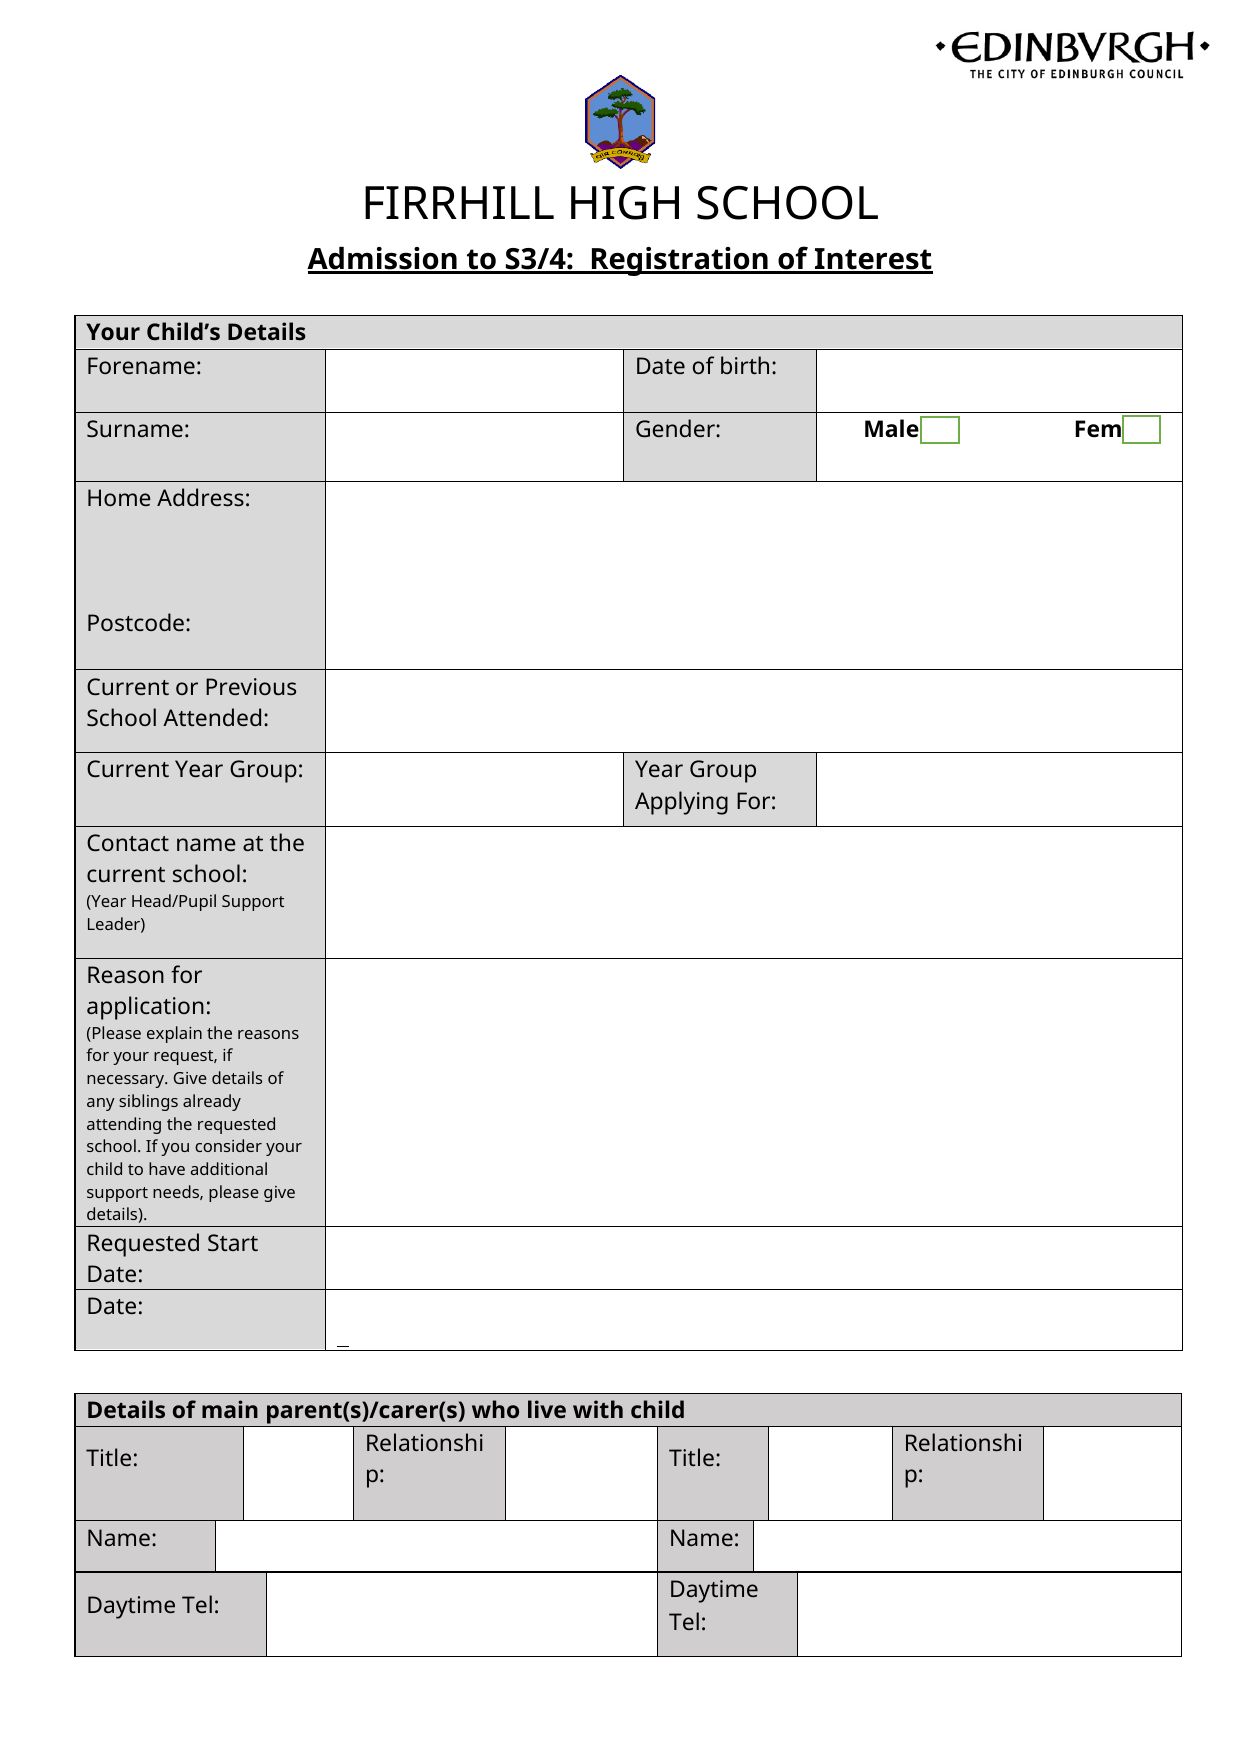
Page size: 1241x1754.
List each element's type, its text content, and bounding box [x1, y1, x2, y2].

table_cell Home Address: Postcode: [76, 482, 325, 669]
table_cell Date of birth: [624, 350, 816, 412]
table_cell [216, 1521, 657, 1571]
table_cell Date: [76, 1290, 325, 1349]
table_cell Requested Start Date: [76, 1227, 325, 1289]
table_cell [326, 350, 623, 412]
table_cell Relationship: [354, 1427, 505, 1520]
table_cell [754, 1521, 1181, 1571]
table_cell [798, 1573, 1181, 1656]
text Admission to S3/4: Registration of Interest [75, 238, 1165, 278]
table_cell Daytime Tel: [658, 1573, 797, 1656]
picture [585, 75, 656, 169]
table_cell Gender: [624, 413, 816, 481]
table_cell Relationship: [893, 1427, 1043, 1520]
table_cell [326, 959, 1182, 1226]
table_cell [817, 753, 1182, 826]
table_cell Contact name at the current school: (Year Head/Pupil Support Leader) [76, 827, 325, 958]
table_cell Name: [76, 1521, 215, 1571]
table_cell Male Female [817, 413, 1182, 481]
table_header Your Child’s Details [76, 316, 1182, 348]
table_cell [326, 1290, 1182, 1349]
table_cell Current or Previous School Attended: [76, 670, 325, 752]
picture [931, 23, 1218, 85]
table_cell Current Year Group: [76, 753, 325, 826]
table_cell [817, 350, 1182, 412]
table_cell [326, 827, 1182, 958]
table_cell Name: [658, 1521, 753, 1571]
text FIRRHILL HIGH SCHOOL [75, 171, 1165, 233]
table_cell [506, 1427, 657, 1520]
table_cell [326, 670, 1182, 752]
table_cell Surname: [76, 413, 325, 481]
table_cell [326, 753, 623, 826]
table_cell Daytime Tel: [76, 1573, 266, 1656]
table_cell Year Group Applying For: [624, 753, 816, 826]
table_cell Title: [76, 1427, 243, 1520]
table_cell [326, 413, 623, 481]
table_cell Title: [658, 1427, 768, 1520]
table_cell [1044, 1427, 1181, 1520]
table_cell Reason for application: (Please explain the reasons for your request, if necessary. Give details of any siblings already attending the requested school. If you consider your child to have additional support needs, please give details). [76, 959, 325, 1226]
table_header Details of main parent(s)/carer(s) who live with child [76, 1394, 1181, 1426]
table_cell Forename: [76, 350, 325, 412]
table_cell [326, 482, 1182, 669]
table_cell [769, 1427, 892, 1520]
table_cell [267, 1573, 657, 1656]
table_cell [326, 1227, 1182, 1289]
table_cell [244, 1427, 353, 1520]
